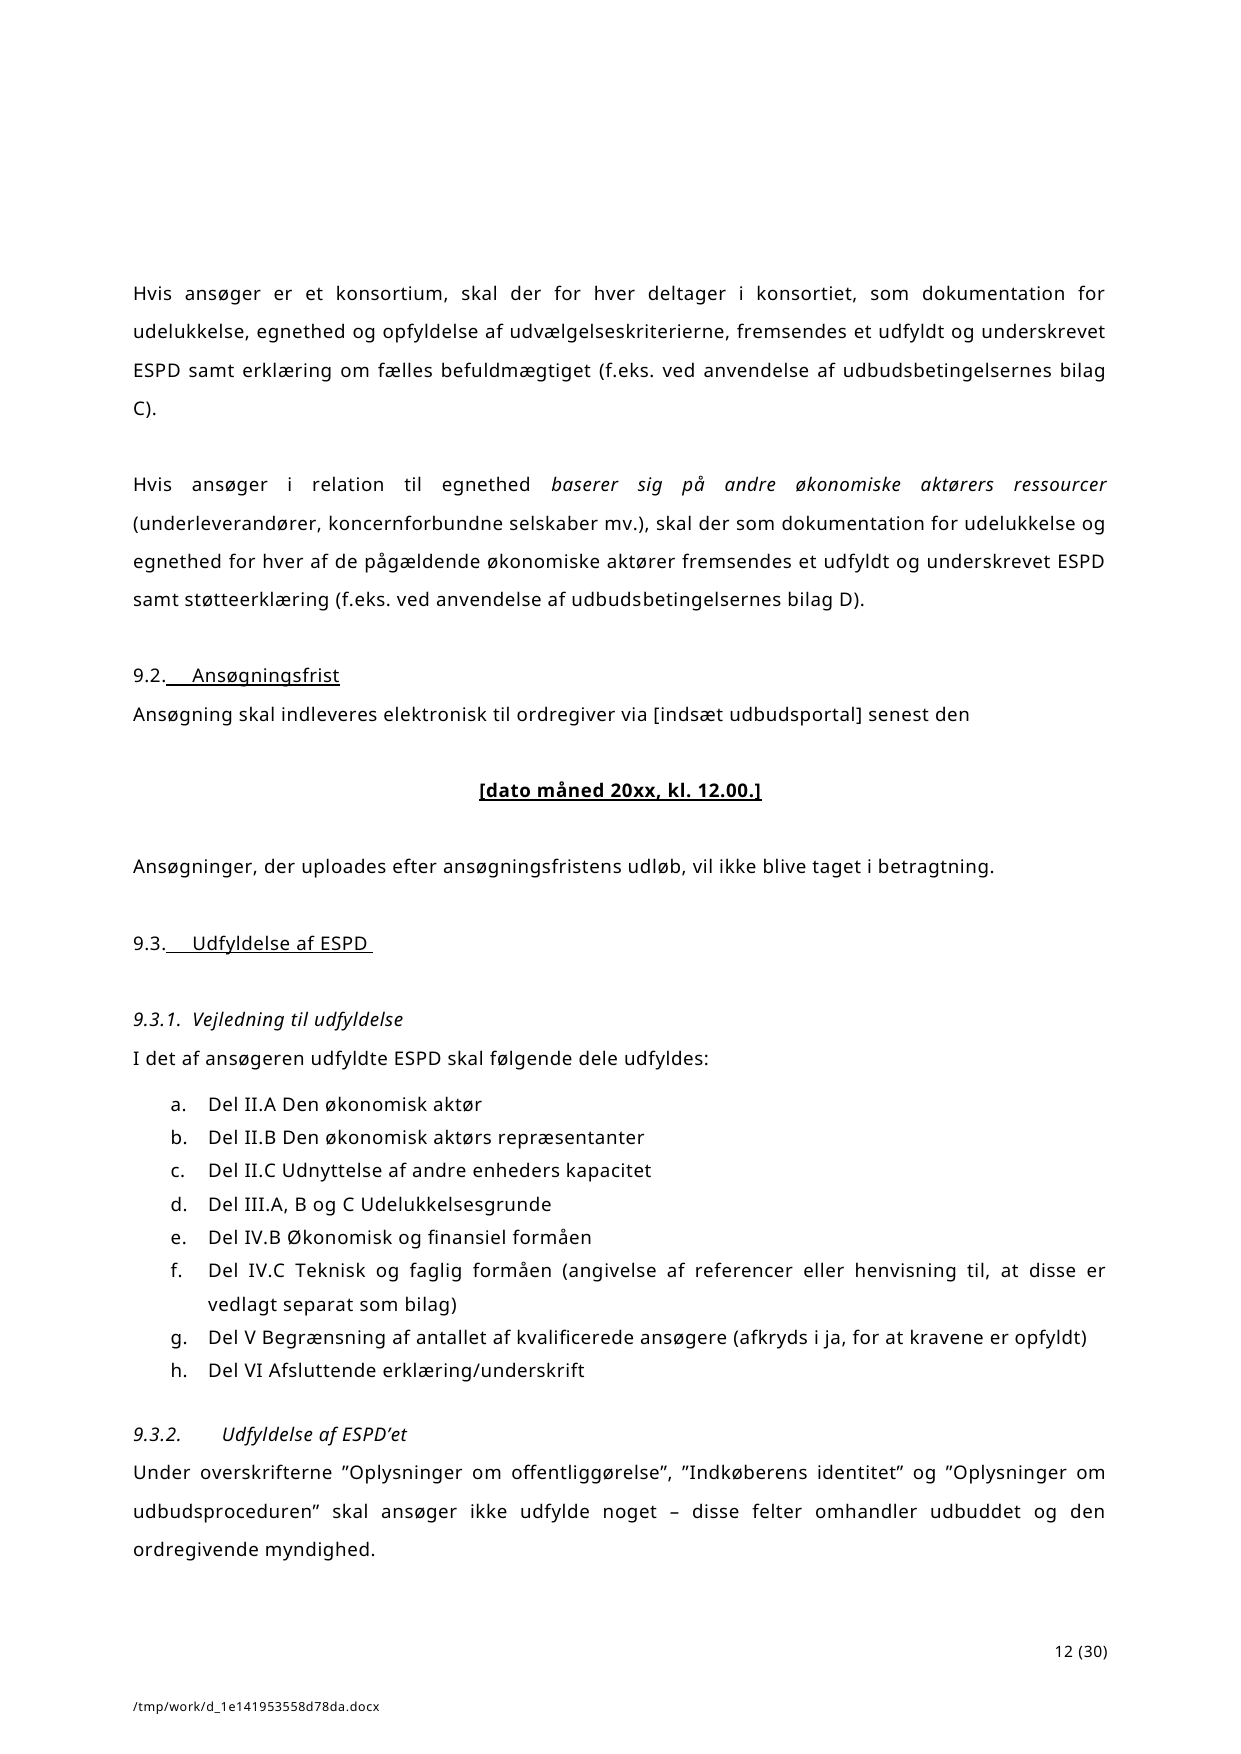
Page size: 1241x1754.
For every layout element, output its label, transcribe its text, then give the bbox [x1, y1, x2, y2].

text I det af ansøgeren udfyldte ESPD skal følgende dele udfyldes: [133, 1045, 1107, 1071]
list Del II.A Den økonomisk aktør [170, 1083, 1107, 1117]
list Del VI Afsluttende erklæring/underskrift [170, 1350, 1107, 1383]
text Under overskrifterne ”Oplysninger om offentliggørelse”, ”Indkøberens identitet” og ”Oplysninger om udbudsproceduren” skal ansøger ikke udfylde noget – disse felter omhandler udbuddet og den ordregivende myndighed. [133, 1460, 1107, 1562]
list Del III.A, B og C Udelukkelsesgrunde [170, 1183, 1107, 1217]
list Del II.C Udnyttelse af andre enheders kapacitet [170, 1150, 1107, 1183]
list Del IV.B Økonomisk og finansiel formåen [170, 1217, 1107, 1250]
list Udfyldelse af ESPD [133, 930, 1107, 956]
text [dato måned 20xx, kl. 12.00.] [133, 777, 1107, 803]
text Ansøgning skal indleveres elektronisk til ordregiver via [indsæt udbudsportal] senest den [133, 701, 1107, 726]
text Hvis ansøger er et konsortium, skal der for hver deltager i konsortiet, som dokumentation for udelukkelse, egnethed og opfyldelse af udvælgelseskriterierne, fremsendes et udfyldt og underskrevet ESPD samt erklæring om fælles befuldmægtiget (f.eks. ved anvendelse af udbudsbetingelsernes bilag C). [133, 280, 1107, 421]
list Del V Begrænsning af antallet af kvalificerede ansøgere (afkryds i ja, for at kravene er opfyldt) [170, 1317, 1107, 1350]
list Udfyldelse af ESPD’et [133, 1421, 1107, 1447]
list Del II.B Den økonomisk aktørs repræsentanter [170, 1117, 1107, 1150]
text Hvis ansøger i relation til egnethed baserer sig på andre økonomiske aktørers ressourcer (underleverandører, koncernforbundne selskaber mv.), skal der som dokumentation for udelukkelse og egnethed for hver af de pågældende økonomiske aktører fremsendes et udfyldt og underskrevet ESPD samt støtteerklæring (f.eks. ved anvendelse af udbudsbetingelsernes bilag D). [133, 472, 1107, 612]
list Del IV.C Teknisk og faglig formåen (angivelse af referencer eller henvisning til, at disse er vedlagt separat som bilag) [170, 1250, 1107, 1317]
text Ansøgninger, der uploades efter ansøgningsfristens udløb, vil ikke blive taget i betragtning. [133, 854, 1107, 879]
list Vejledning til udfyldelse [133, 1007, 1107, 1032]
list Ansøgningsfrist [133, 663, 1107, 688]
